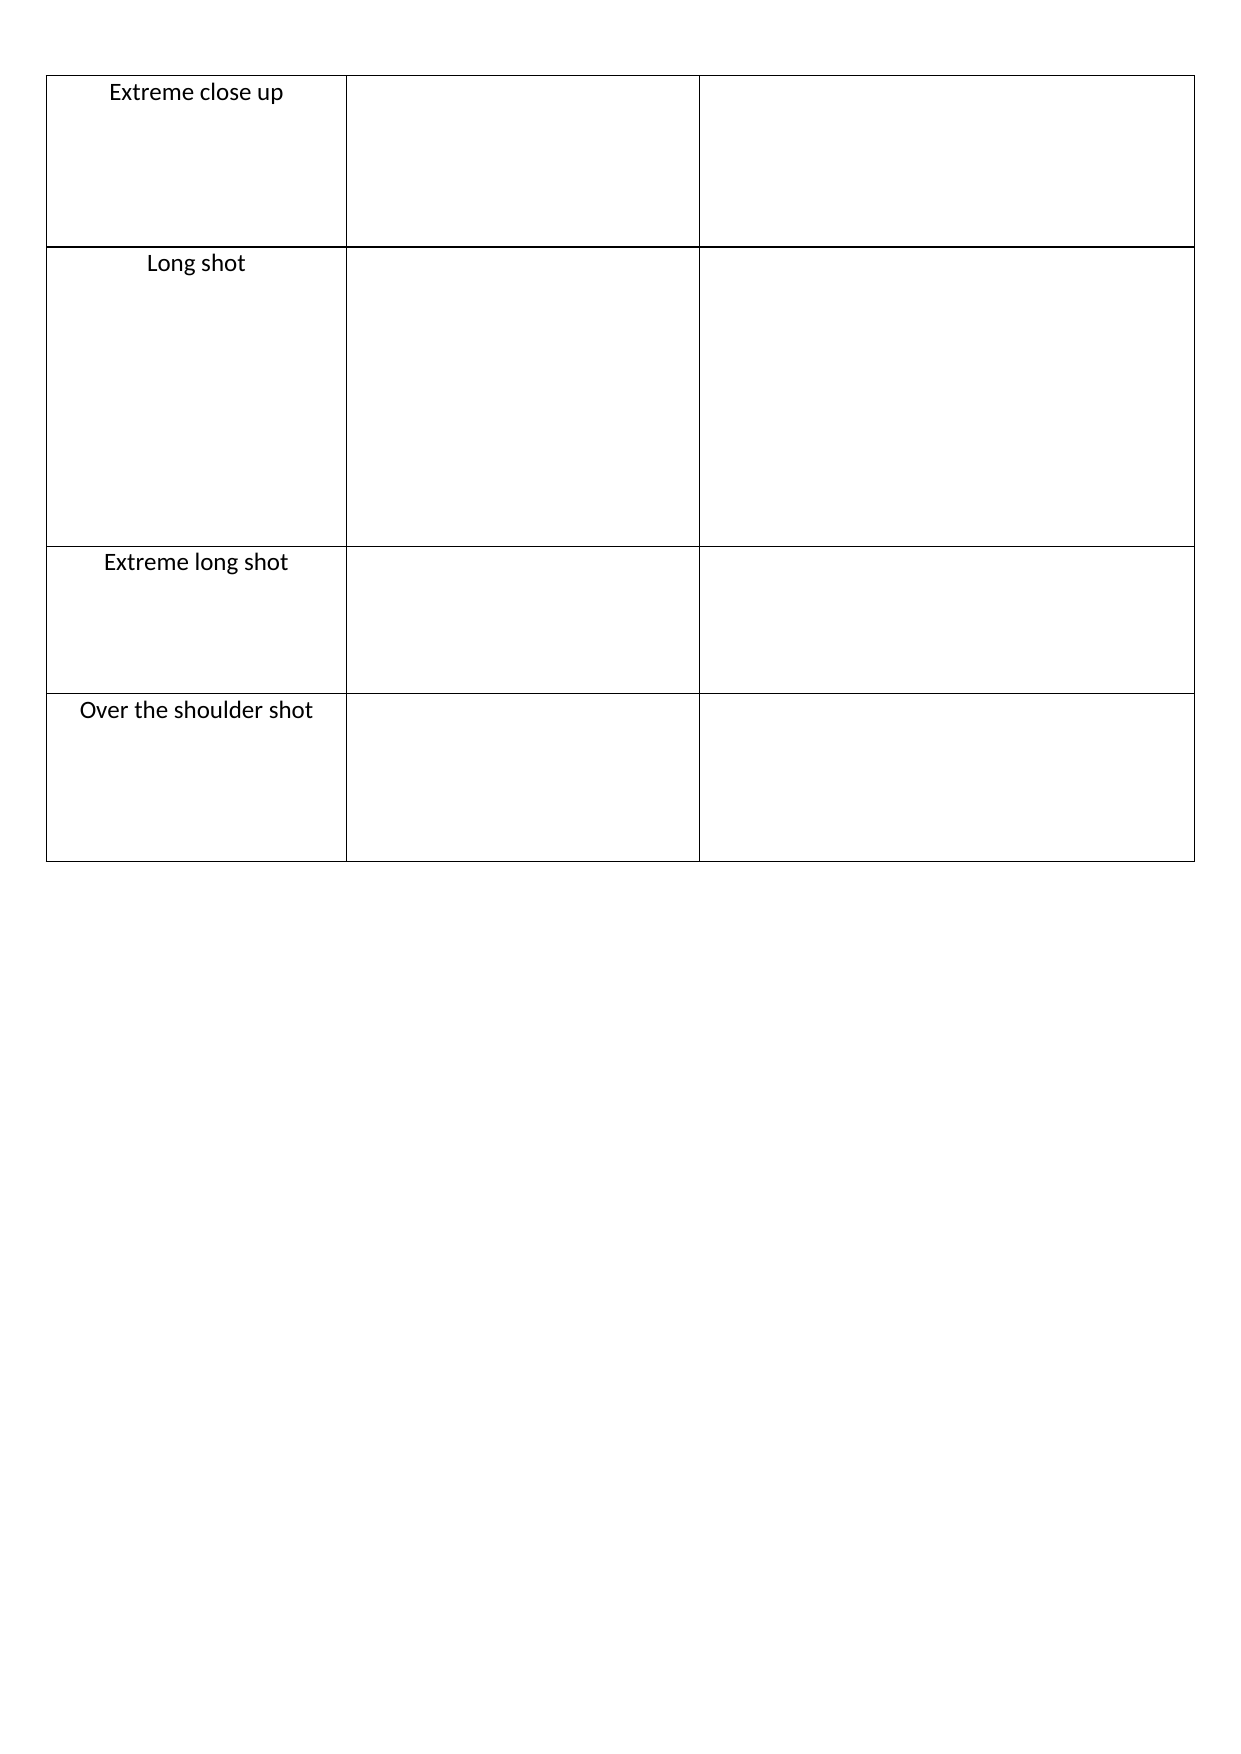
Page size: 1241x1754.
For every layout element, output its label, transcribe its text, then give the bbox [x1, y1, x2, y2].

table_cell Over the shoulder shot [47, 694, 346, 861]
table_cell Long shot [47, 248, 346, 546]
table_cell Extreme close up [47, 76, 346, 246]
table_cell [700, 694, 1194, 861]
table_cell [347, 76, 699, 246]
table_cell [347, 547, 699, 693]
table_cell [700, 248, 1194, 546]
table_cell [700, 76, 1194, 246]
table_cell [700, 547, 1194, 693]
table_cell [347, 694, 699, 861]
table_cell [347, 248, 699, 546]
table_cell Extreme long shot [47, 547, 346, 693]
